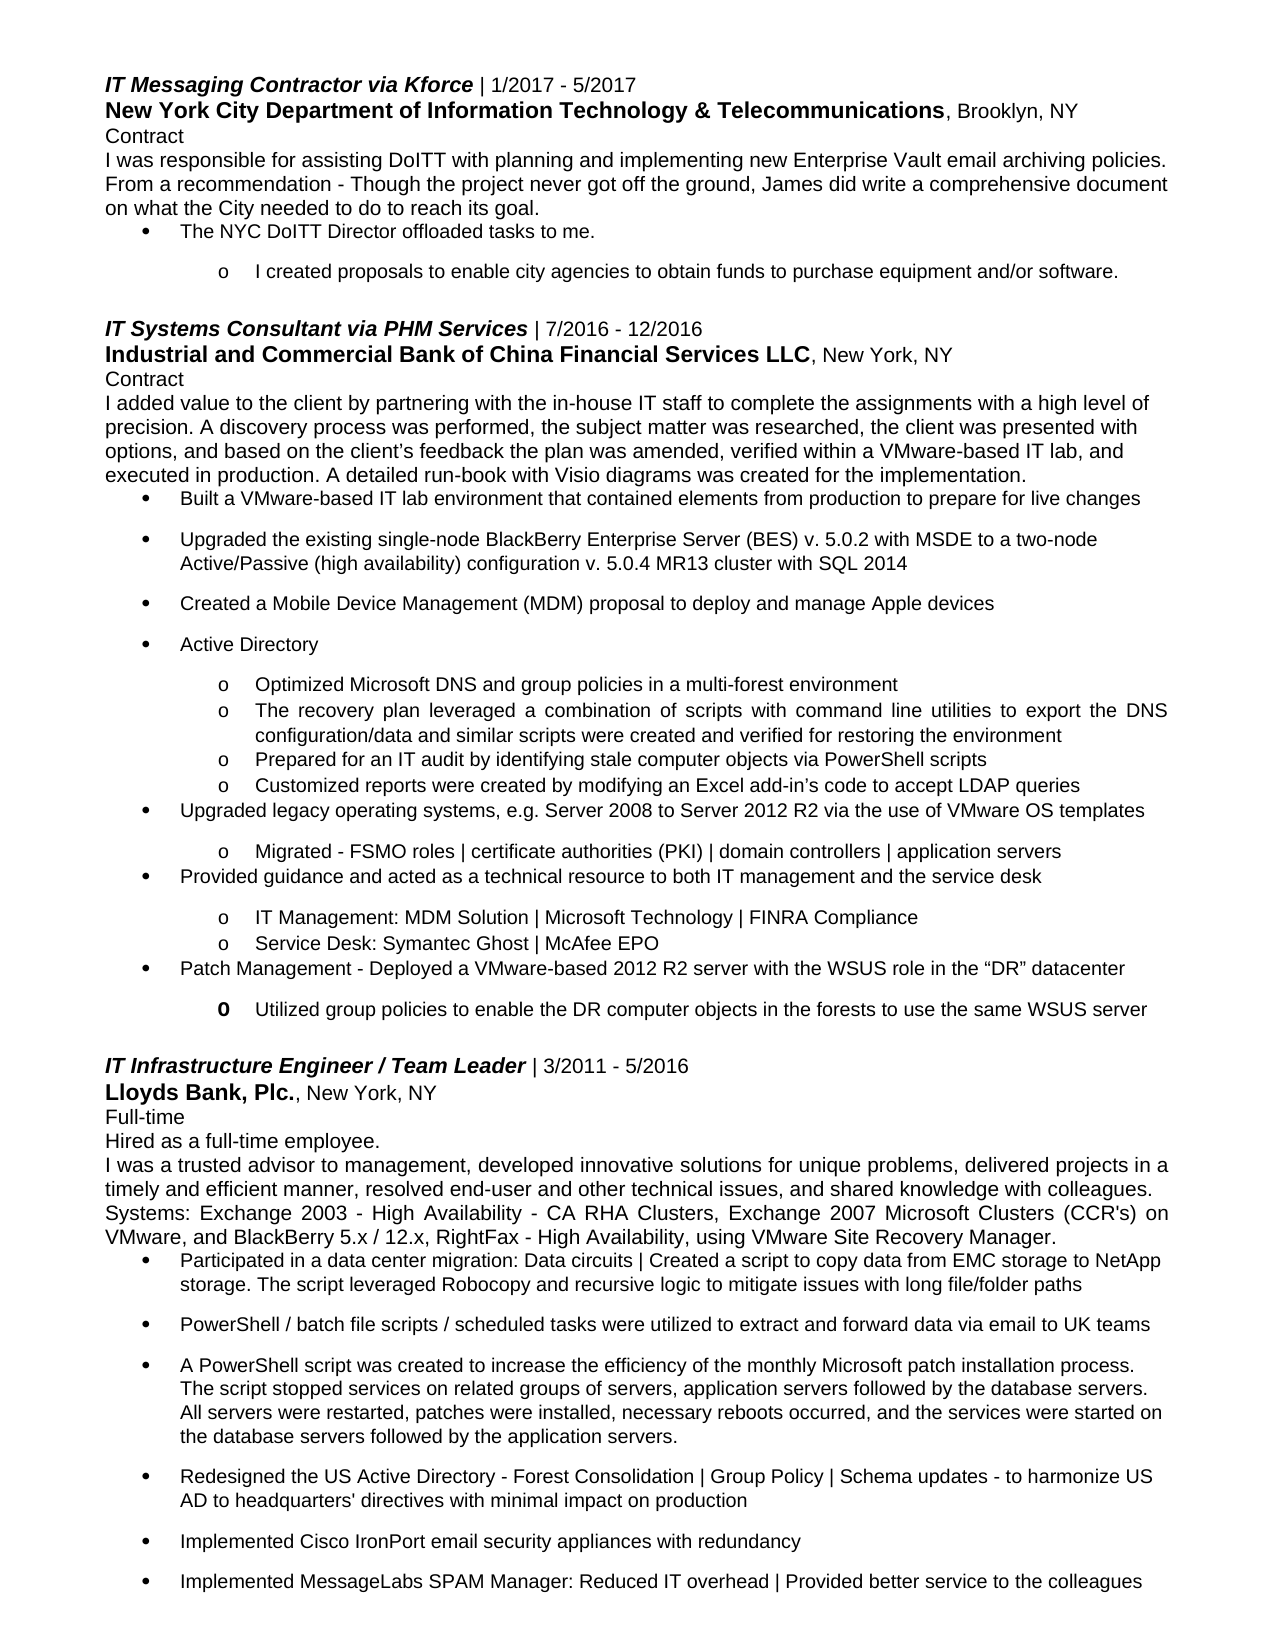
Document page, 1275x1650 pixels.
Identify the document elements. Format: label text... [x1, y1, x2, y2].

text Hired as a full-time employee. [105, 1129, 1170, 1153]
text IT Messaging Contractor via Kforce | 1/2017 - 5/2017 [105, 72, 1170, 97]
list Participated in a data center migration: Data circuits | Created a script to copy data from EMC storage to NetApp storage. The script leveraged Robocopy and recursive logic to mitigate issues with long file/folder paths [142, 1249, 1170, 1295]
text New York City Department of Information Technology & Telecommunications, [105, 97, 1170, 124]
list Optimized Microsoft DNS and group policies in a multi-forest environment [217, 673, 1170, 697]
list Migrated - FSMO roles | certificate authorities (PKI) | domain controllers | application servers [217, 839, 1170, 864]
list Implemented MessageLabs SPAM Manager: Reduced IT overhead | Provided better service to the colleagues [142, 1570, 1170, 1593]
list PowerShell / batch file scripts / scheduled tasks were utilized to extract and forward data via email to UK teams [142, 1313, 1170, 1336]
list Utilized group policies to enable the DR computer objects in the forests to use the same WSUS server [217, 997, 1170, 1022]
text I was responsible for assisting DoITT with planning and implementing new Enterprise Vault email archiving policies. [105, 148, 1170, 172]
list Customized reports were created by modifying an Excel add-in’s code to accept LDAP queries [217, 773, 1170, 798]
text IT Infrastructure Engineer / Team Leader | 3/2011 - 5/2016 [105, 1053, 1170, 1078]
list Provided guidance and acted as a technical resource to both IT management and the service desk [142, 865, 1170, 888]
list Redesigned the US Active Directory - Forest Consolidation | Group Policy | Schema updates - to harmonize AD to headquarters' directives with minimal impact on production [142, 1465, 1170, 1512]
text Lloyds Bank, Plc., New York, NY [105, 1078, 1170, 1105]
text Systems: Exchange 2003 - High Availability - CA RHA Clusters, Exchange 2007 Microsoft Clusters (CCR's) on VMware, and BlackBerry 5.x / 12.x, RightFax - High Availability, using VMware Site Recovery Manager. [105, 1201, 1170, 1249]
list Upgraded legacy operating systems, e.g. Server 2008 to Server 2012 R2 via the use of VMware OS templates [142, 799, 1170, 822]
text IT Systems Consultant via PHM Services | 7/2016 - 12/2016 [105, 316, 1170, 341]
text Full-time [105, 1105, 1170, 1129]
text Contract [105, 124, 1170, 148]
list Service Desk: Symantec Ghost | McAfee EPO [217, 931, 1170, 956]
text I added value to the client by partnering with the in-house IT staff to complete the assignments with a high level of precision. A discovery process was performed, the subject matter was researched, the client was presented with options, and based on the client’s feedback the plan was amended, verified within a VMware-based IT lab, and executed in production. A detailed run-book with Visio diagrams was created for the implementation. [105, 391, 1170, 487]
list Created a Mobile Device Management (MDM) proposal to deploy and manage Apple devices [142, 592, 1170, 615]
list Built a VMware-based IT lab environment that contained elements from production to prepare for live changes [142, 487, 1170, 510]
text From a recommendation - Though the project never got off the ground, James did write a comprehensive document on what the City needed to do to reach its goal. [105, 172, 1170, 220]
text I was a trusted advisor to management, developed innovative solutions for unique problems, delivered projects in a timely and efficient manner, resolved end-user and other technical issues, and shared knowledge with colleagues. [105, 1153, 1170, 1201]
list A PowerShell script was created to increase the efficiency of the monthly Microsoft patch installation process. The script stopped services on related groups of servers, application servers followed by the database servers. All servers were restarted, patches were installed, necessary reboots occurred, and the services were started on the database servers followed by the application servers. [142, 1353, 1170, 1447]
list I created proposals to enable city agencies to obtain funds to purchase equipment and/or software. [217, 260, 1170, 285]
list The recovery plan leveraged a combination of scripts with command line utilities to export the DNS configuration/data and similar scripts were created and verified for restoring the environment [217, 698, 1170, 747]
list The NYC DoITT Director offloaded tasks to me. [142, 220, 1170, 242]
list Patch Management - Deployed a VMware-based 2012 R2 server with the WSUS role in the “DR” datacenter [142, 957, 1170, 980]
list Prepared for an IT audit by identifying stale computer objects via PowerShell scripts [217, 748, 1170, 772]
list Implemented Cisco IronPort email security appliances with redundancy [142, 1529, 1170, 1552]
text Contract [105, 367, 1170, 391]
text Industrial and Commercial Bank of China Financial Services LLC, New York, NY [105, 341, 1170, 367]
list Upgraded the existing single-node BlackBerry Enterprise Server (BES) v. 5.0.2 with MSDE to a two-node Active/Passive (high availability) configuration v. 5.0.4 MR13 cluster with SQL 2014 [142, 528, 1170, 574]
list Active Directory [142, 632, 1170, 655]
list IT Management: MDM Solution | Microsoft Technology | FINRA Compliance [217, 906, 1170, 930]
